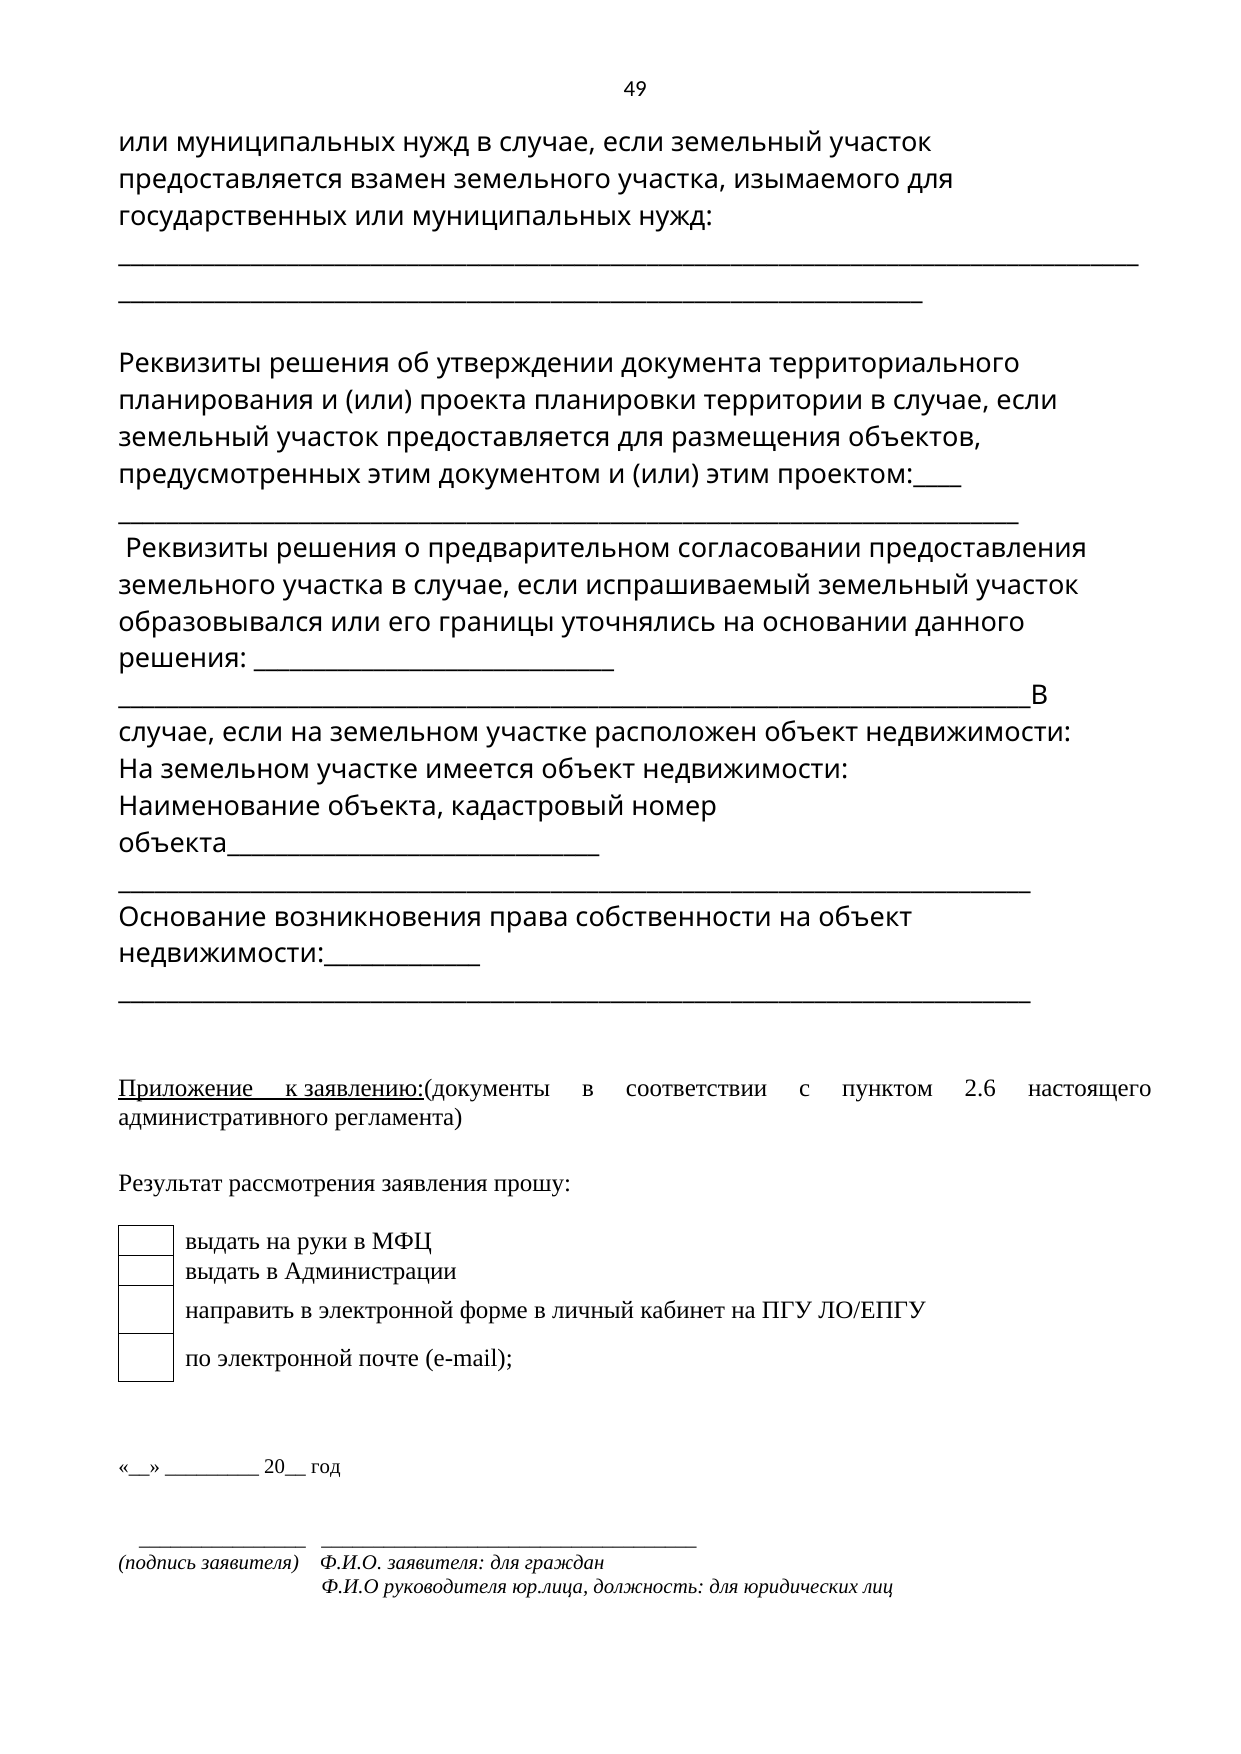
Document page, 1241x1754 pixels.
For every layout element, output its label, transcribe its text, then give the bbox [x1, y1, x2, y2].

text ___________________________________________________________________________ [118, 491, 1152, 528]
text Приложение к заявлению:(документы в соответствии с пунктом 2.6 настоящего административного регламента) [118, 1073, 1152, 1131]
text (подпись заявителя) Ф.И.О. заявителя: для граждан [118, 1550, 1152, 1574]
table_cell [119, 1256, 173, 1285]
text ____________________________________________________________________________ [118, 860, 1152, 897]
table_cell [119, 1286, 173, 1333]
table_cell направить в электронной форме в личный кабинет на ПГУ ЛО/ЕПГУ [174, 1285, 1167, 1333]
table_header [119, 1226, 173, 1255]
table_cell [119, 1334, 173, 1381]
table_cell по электронной почте (e-mail); [174, 1333, 1167, 1381]
text Результат рассмотрения заявления прошу: [118, 1168, 1152, 1196]
text «__» _________ 20__ год [118, 1454, 1152, 1478]
text ________________ ____________________________________ [118, 1526, 1152, 1550]
text Реквизиты решения об утверждении документа территориального планирования и (или) проекта планировки территории в случае, если земельный участок предоставляется для размещения объектов, предусмотренных этим документом и (или) этим проектом:____ [118, 344, 1152, 491]
text ____________________________________________________________________________ [118, 971, 1152, 1008]
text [118, 123, 1152, 307]
text ____________________________________________________________________________В случае, если на земельном участке расположен объект недвижимости: [118, 676, 1152, 749]
text На земельном участке имеется объект недвижимости: [118, 749, 1152, 786]
text Ф.И.О руководителя юр.лица, должность: для юридических лиц [118, 1574, 1152, 1598]
table_cell выдать в Администрации [174, 1255, 1167, 1285]
text Реквизиты решения о предварительном согласовании предоставления земельного участка в случае, если испрашиваемый земельный участок образовывался или его границы уточнялись на основании данного решения: ______________________________ [118, 528, 1152, 676]
table_header выдать на руки в МФЦ [174, 1225, 1167, 1255]
text Наименование объекта, кадастровый номер объекта_______________________________ [118, 786, 1152, 860]
text Основание возникновения права собственности на объект недвижимости:_____________ [118, 897, 1152, 971]
